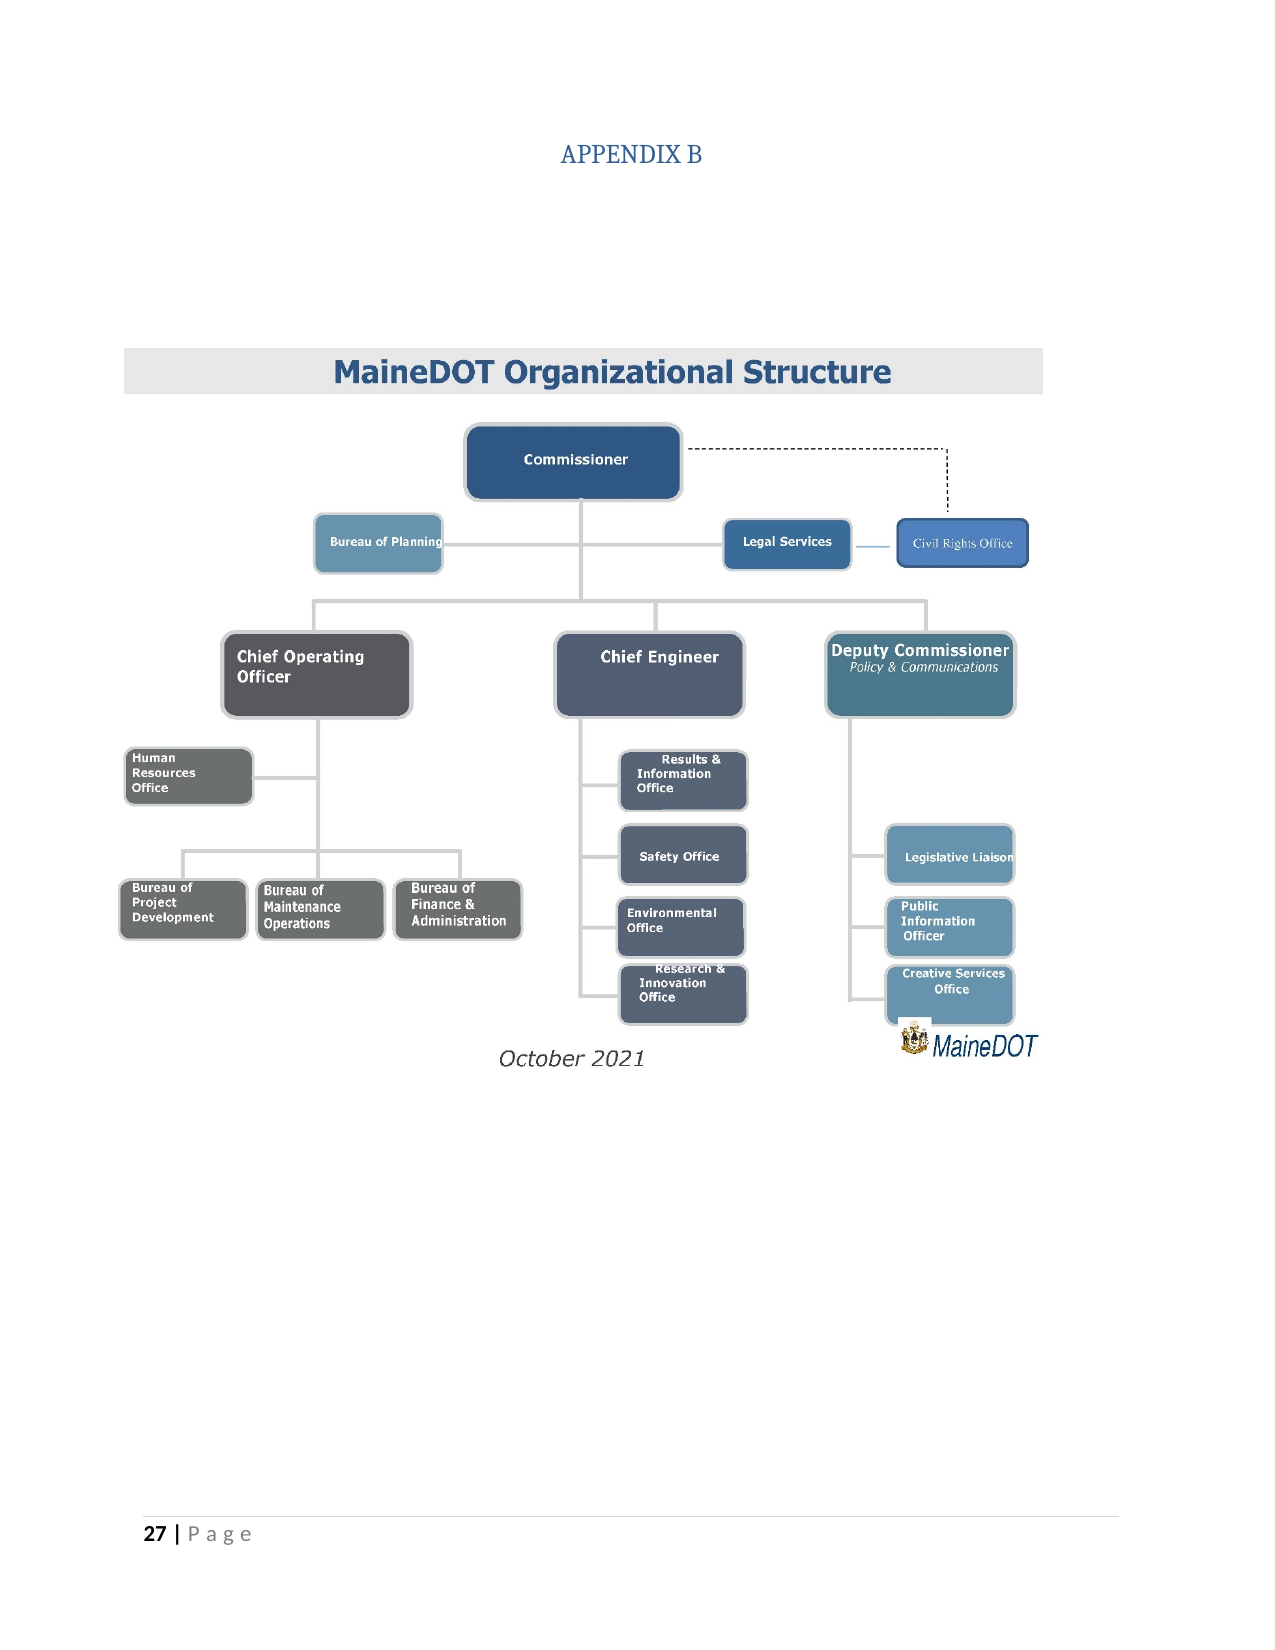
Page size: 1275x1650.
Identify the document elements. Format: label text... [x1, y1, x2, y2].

picture [20, 310, 1146, 1106]
subtitle APPENDIX B [143, 139, 1119, 171]
